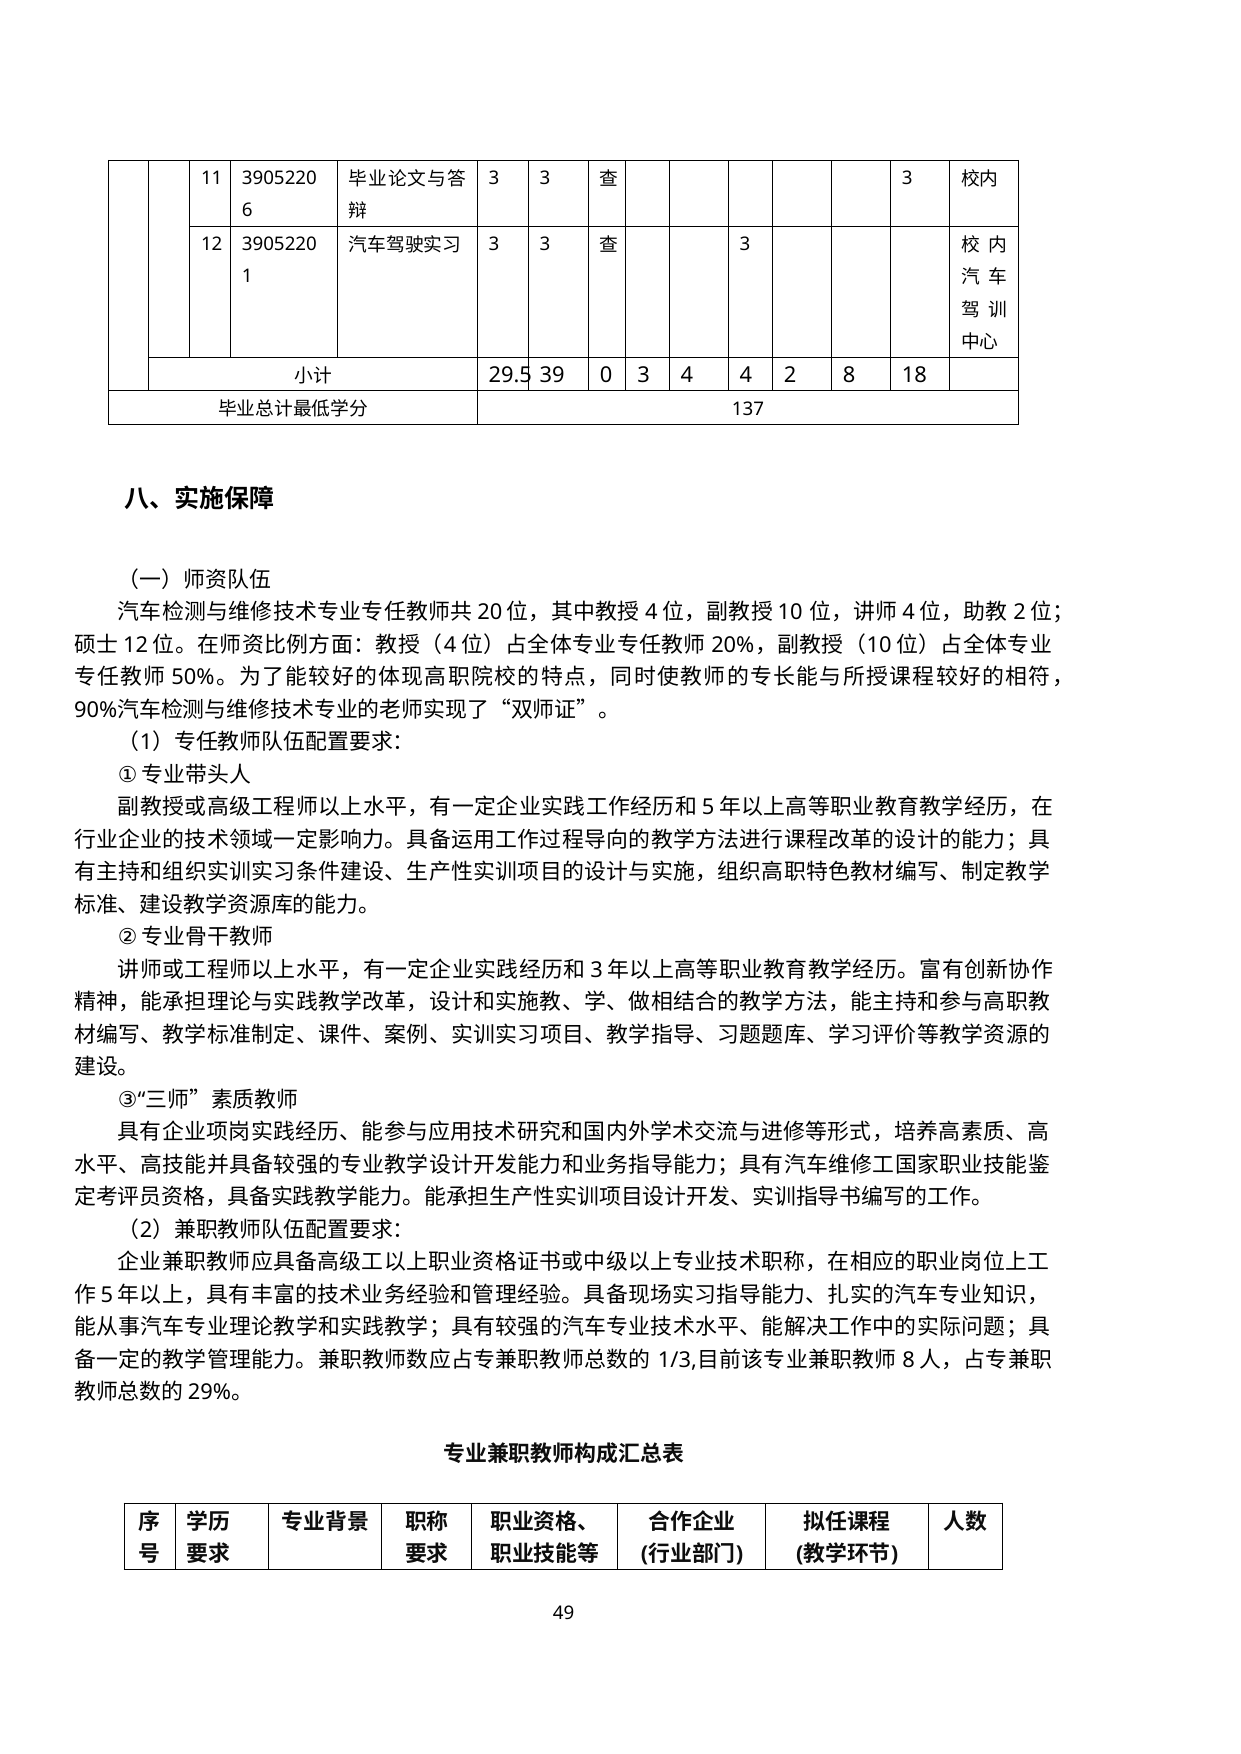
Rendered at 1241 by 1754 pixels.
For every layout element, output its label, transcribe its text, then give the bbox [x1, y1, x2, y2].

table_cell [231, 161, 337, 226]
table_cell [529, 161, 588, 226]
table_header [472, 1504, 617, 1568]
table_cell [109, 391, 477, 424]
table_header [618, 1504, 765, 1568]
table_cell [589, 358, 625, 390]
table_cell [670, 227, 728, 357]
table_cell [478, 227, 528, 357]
text 副教授或高级工程师以上水平，有一定企业实践工作经历和5年以上高等职业教育教学经历，在行业企业的技术领域一定影响力。具备运用工作过程导向的教学方法进行课程改革的设计的能力；具有主持和组织实训实习条件建设、生产性实训项目的设计与实施，组织高职特色教材编写、制定教学标准、建设教学资源库的能力。 [74, 789, 1053, 919]
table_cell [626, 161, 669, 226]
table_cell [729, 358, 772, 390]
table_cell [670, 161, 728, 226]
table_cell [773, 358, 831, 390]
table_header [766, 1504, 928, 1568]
text 专业兼职教师构成汇总表 [74, 1436, 1053, 1468]
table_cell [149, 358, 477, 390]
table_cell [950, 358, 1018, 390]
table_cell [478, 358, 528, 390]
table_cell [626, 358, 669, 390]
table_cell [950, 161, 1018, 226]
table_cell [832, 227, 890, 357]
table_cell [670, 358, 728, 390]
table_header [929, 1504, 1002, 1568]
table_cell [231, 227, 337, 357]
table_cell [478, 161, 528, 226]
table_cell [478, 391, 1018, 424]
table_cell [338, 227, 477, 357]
text 汽车检测与维修技术专业专任教师共20位，其中教授 4位，副教授10 位，讲师4位，助教 2位；硕士12位。在师资比例方面：教授（4位）占全体专业专任教师20%，副教授（10位）占全体专业专任教师50%。为了能较好的体现高职院校的特点，同时使教师的专长能与所授课程较好的相符，90%汽车检测与维修技术专业的老师实现了“双师证”。 [74, 594, 1053, 724]
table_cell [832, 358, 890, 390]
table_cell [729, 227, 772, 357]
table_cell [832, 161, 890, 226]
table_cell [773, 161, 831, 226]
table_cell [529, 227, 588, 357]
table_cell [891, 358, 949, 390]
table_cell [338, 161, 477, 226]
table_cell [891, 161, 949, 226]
text 企业兼职教师应具备高级工以上职业资格证书或中级以上专业技术职称，在相应的职业岗位上工作5年以上，具有丰富的技术业务经验和管理经验。具备现场实习指导能力、扎实的汽车专业知识，能从事汽车专业理论教学和实践教学；具有较强的汽车专业技术水平、能解决工作中的实际问题；具备一定的教学管理能力。兼职教师数应占专兼职教师总数的1/3,目前该专业兼职教师8人，占专兼职教师总数的29%。 [74, 1244, 1053, 1406]
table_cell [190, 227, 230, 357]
text （2）兼职教师队伍配置要求： [74, 1211, 1053, 1244]
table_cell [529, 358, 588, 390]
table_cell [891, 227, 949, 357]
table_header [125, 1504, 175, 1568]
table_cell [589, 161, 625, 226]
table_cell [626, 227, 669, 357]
text ③“三师”素质教师 [74, 1081, 1053, 1114]
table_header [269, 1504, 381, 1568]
text （一）师资队伍 [74, 561, 1053, 594]
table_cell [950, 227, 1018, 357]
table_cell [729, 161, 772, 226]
text 具有企业项岗实践经历、能参与应用技术研究和国内外学术交流与进修等形式，培养高素质、高水平、高技能并具备较强的专业教学设计开发能力和业务指导能力；具有汽车维修工国家职业技能鉴定考评员资格，具备实践教学能力。能承担生产性实训项目设计开发、实训指导书编写的工作。 [74, 1114, 1053, 1211]
text （1）专任教师队伍配置要求： [74, 724, 1053, 756]
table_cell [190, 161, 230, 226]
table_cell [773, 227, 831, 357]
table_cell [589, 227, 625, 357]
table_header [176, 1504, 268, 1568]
subtitle 八、实施保障 [74, 464, 1053, 529]
text ①专业带头人 [74, 756, 1053, 789]
text ②专业骨干教师 [74, 919, 1053, 951]
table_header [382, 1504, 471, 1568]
text 讲师或工程师以上水平，有一定企业实践经历和3年以上高等职业教育教学经历。富有创新协作精神，能承担理论与实践教学改革，设计和实施教、学、做相结合的教学方法，能主持和参与高职教材编写、教学标准制定、课件、案例、实训实习项目、教学指导、习题题库、学习评价等教学资源的建设。 [74, 951, 1053, 1081]
